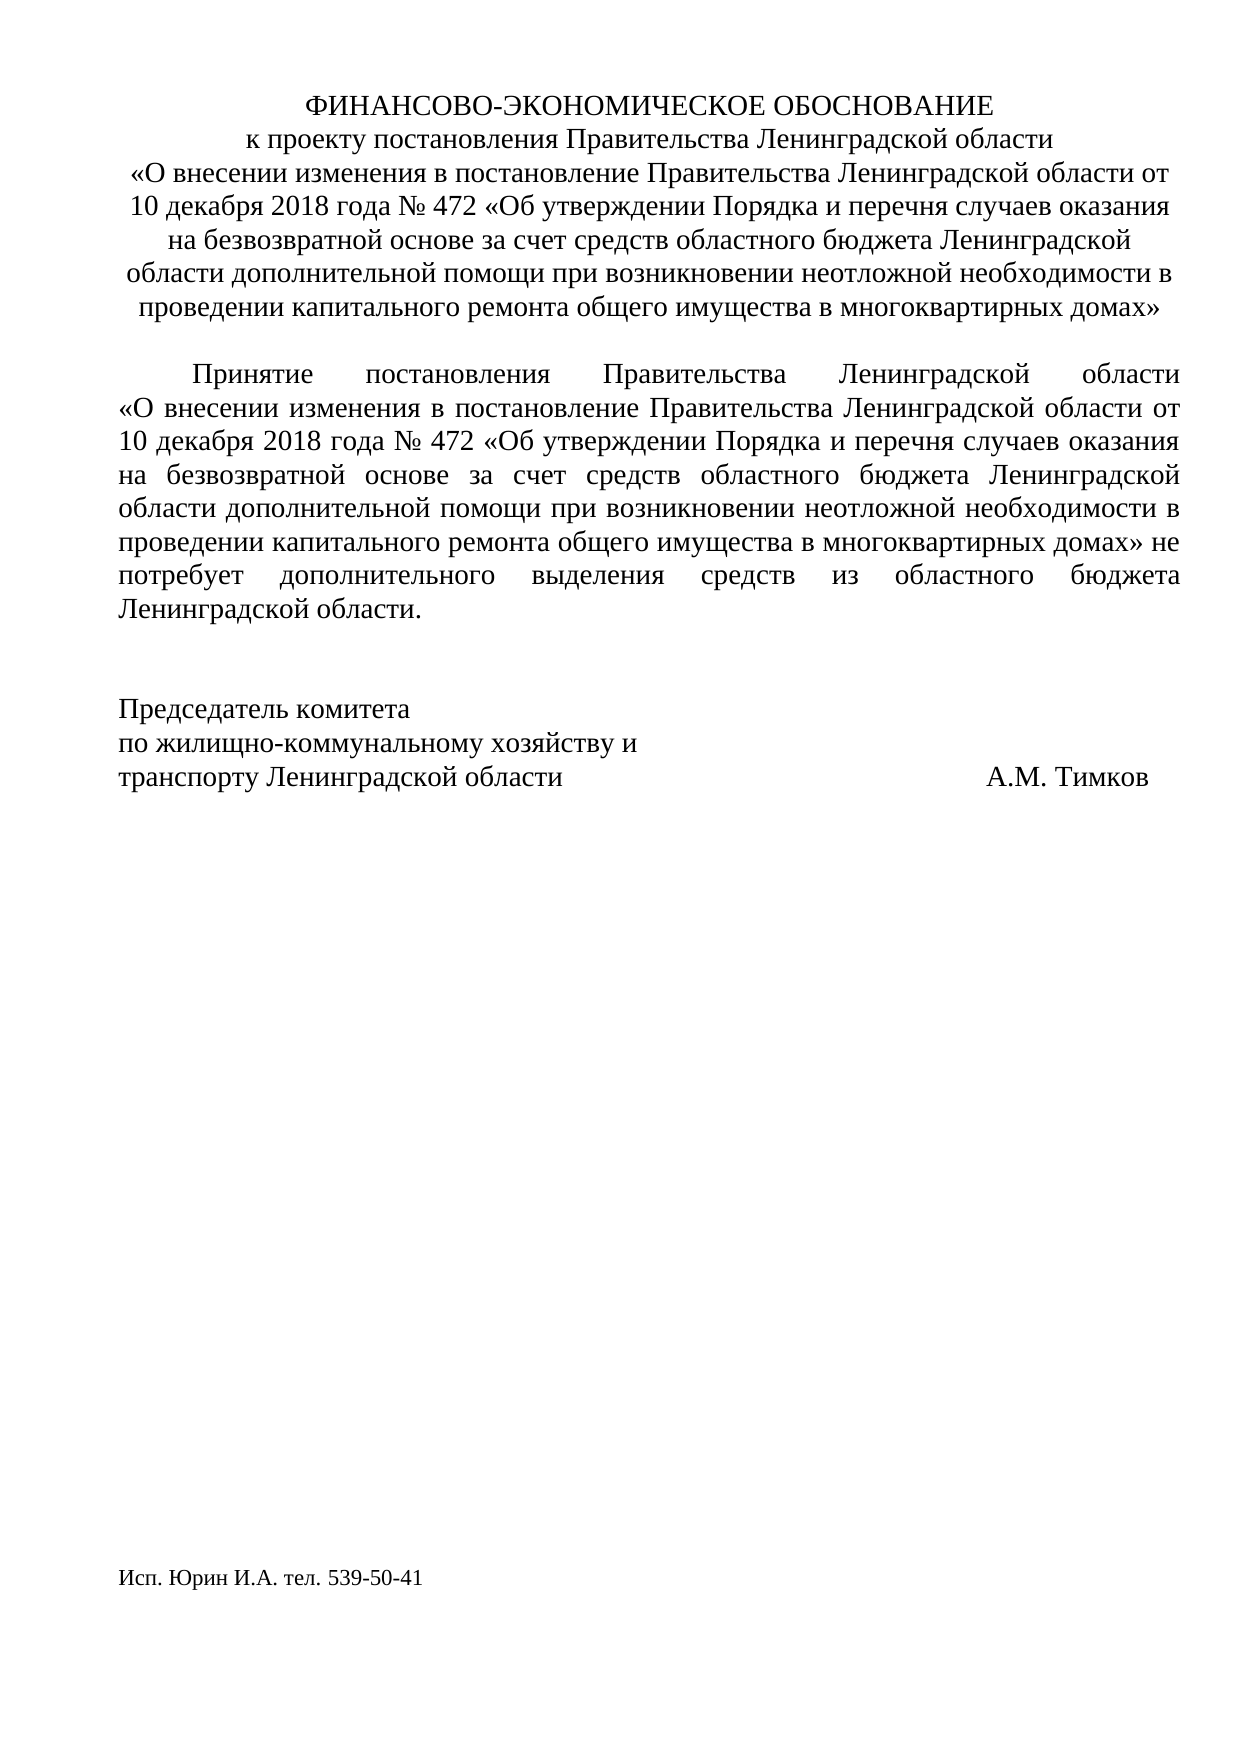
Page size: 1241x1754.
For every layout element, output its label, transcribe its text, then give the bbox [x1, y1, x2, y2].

text транспорту Ленинградской области А.М. Тимков [118, 759, 1181, 792]
text по жилищно-коммунальному хозяйству и [118, 725, 1181, 759]
text ФИНАНСОВО-ЭКОНОМИЧЕСКОЕ ОБОСНОВАНИЕ [118, 88, 1181, 121]
text Принятие постановления Правительства Ленинградской области «О внесении изменения в постановление Правительства Ленинградской области от 10 декабря 2018 года № 472 «Об утверждении Порядка и перечня случаев оказания на безвозвратной основе за счет средств областного бюджета Ленинградской области дополнительной помощи при возникновении неотложной необходимости в проведении капитального ремонта общего имущества в многоквартирных домах» не потребует дополнительного выделения средств из областного бюджета Ленинградской области. [118, 356, 1181, 624]
text «О внесении изменения в постановление Правительства Ленинградской области от 10 декабря 2018 года № 472 «Об утверждении Порядка и перечня случаев оказания на безвозвратной основе за счет средств областного бюджета Ленинградской области дополнительной помощи при возникновении неотложной необходимости в проведении капитального ремонта общего имущества в многоквартирных домах» [118, 155, 1181, 323]
text к проекту постановления Правительства Ленинградской области [118, 121, 1181, 155]
text Председатель комитета [118, 692, 1181, 725]
text Исп. Юрин И.А. тел. 539-50-41 [118, 1564, 1181, 1590]
